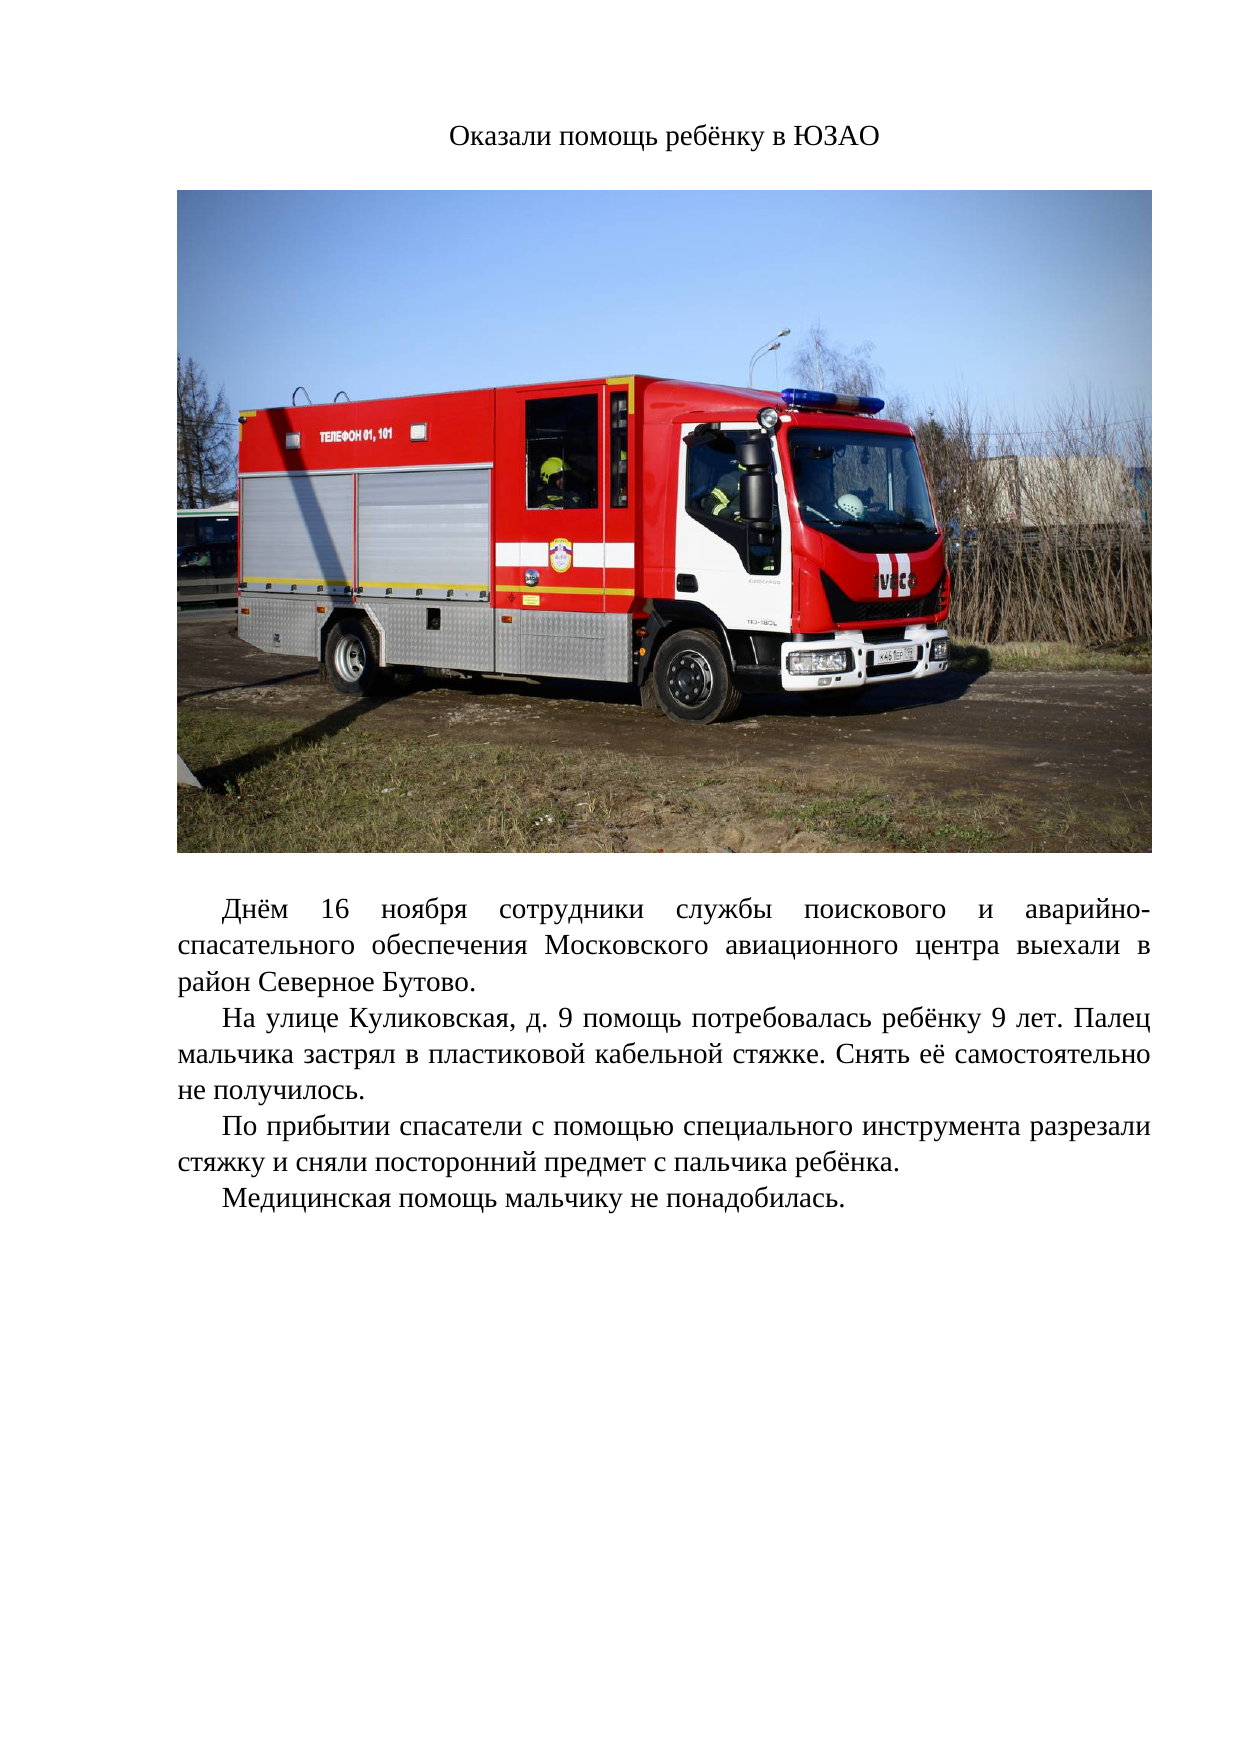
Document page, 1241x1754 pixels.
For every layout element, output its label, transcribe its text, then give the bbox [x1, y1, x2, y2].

text На улице Куликовская, д. 9 помощь потребовалась ребёнку 9 лет. Палец мальчика застрял в пластиковой кабельной стяжке. Снять её самостоятельно не получилось. [177, 1000, 1152, 1106]
text По прибытии спасатели с помощью специального инструмента разрезали стяжку и сняли посторонний предмет с пальчика ребёнка. [177, 1108, 1152, 1178]
text Оказали помощь ребёнку в ЮЗАО [177, 118, 1152, 152]
picture [177, 190, 1152, 853]
text Медицинская помощь мальчику не понадобилась. [177, 1181, 1152, 1214]
text Днём 16 ноября сотрудники службы поискового и аварийно-спасательного обеспечения Московского авиационного центра выехали в район Северное Бутово. [177, 891, 1152, 997]
